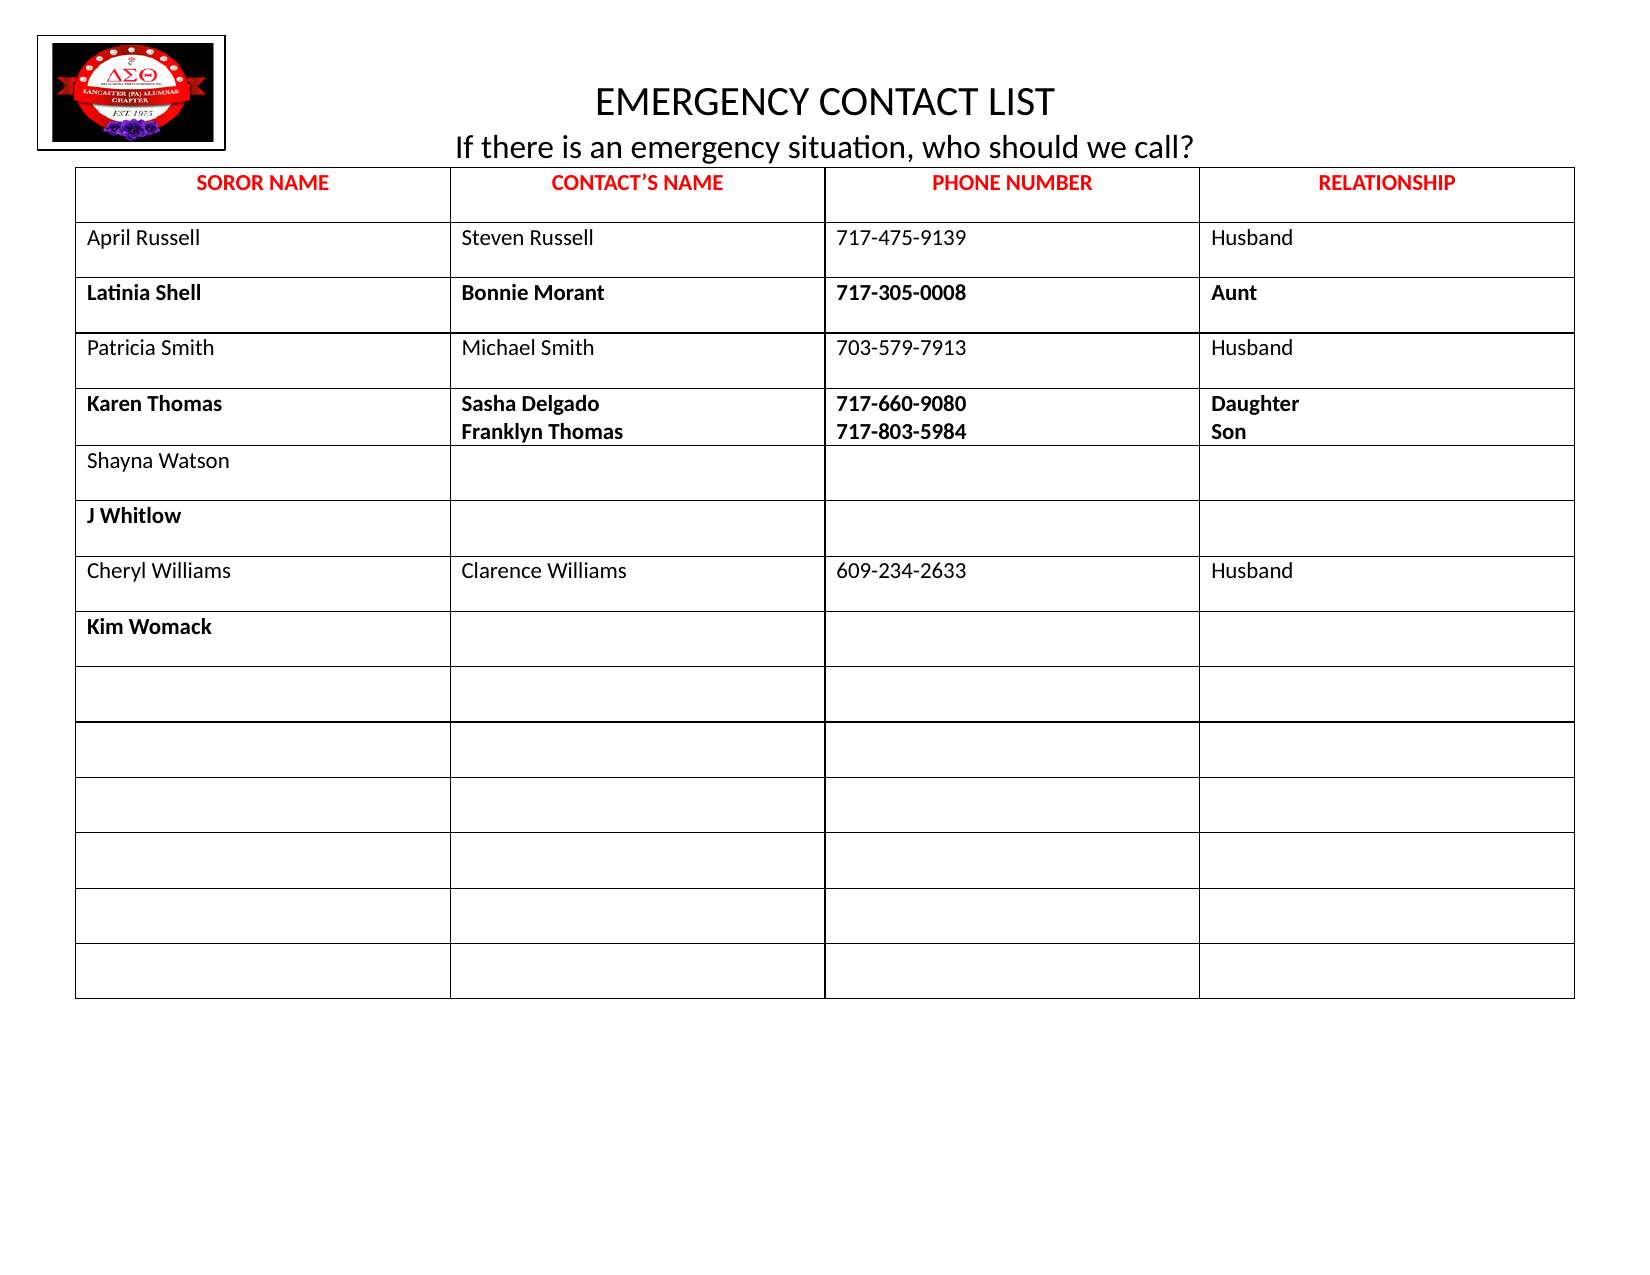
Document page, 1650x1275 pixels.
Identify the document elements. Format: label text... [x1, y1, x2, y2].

table_cell 609-234-2633 [826, 557, 1199, 611]
table_cell [76, 833, 450, 887]
table_cell Karen Thomas [76, 389, 450, 445]
table_cell Husband [1200, 557, 1574, 611]
table_cell Michael Smith [451, 334, 824, 388]
table_cell Husband [1200, 334, 1574, 388]
table_cell 717-305-0008 [826, 278, 1199, 332]
table_cell Sasha Delgado Franklyn Thomas [451, 389, 824, 445]
table_cell Bonnie Morant [451, 278, 824, 332]
table_cell Patricia Smith [76, 334, 450, 388]
table_cell [451, 889, 824, 943]
table_cell Daughter Son [1200, 389, 1574, 445]
table_cell Latinia Shell [76, 278, 450, 332]
table_cell Steven Russell [451, 223, 824, 277]
table_cell Shayna Watson [76, 446, 450, 500]
table_cell [826, 501, 1199, 556]
table_cell RELATIONSHIP [1200, 168, 1574, 222]
table_cell J Whitlow [76, 501, 450, 556]
table_cell [451, 833, 824, 887]
table_cell [1200, 833, 1574, 887]
table_cell Clarence Williams [451, 557, 824, 611]
table_cell [826, 612, 1199, 666]
table_cell Cheryl Williams [76, 557, 450, 611]
table_cell [76, 889, 450, 943]
table_cell [451, 446, 824, 500]
table_cell Husband [1200, 223, 1574, 277]
table_cell SOROR NAME [76, 168, 450, 222]
table_cell [76, 778, 450, 832]
table_cell [76, 667, 450, 721]
table_cell [76, 723, 450, 777]
table_cell [826, 778, 1199, 832]
table_cell April Russell [76, 223, 450, 277]
table_cell [1200, 944, 1574, 998]
table_cell [826, 667, 1199, 721]
table_cell Kim Womack [76, 612, 450, 666]
table_cell [1200, 723, 1574, 777]
table_cell [451, 667, 824, 721]
table_cell [826, 446, 1199, 500]
table_cell [1200, 501, 1574, 556]
table_cell [826, 944, 1199, 998]
table_cell PHONE NUMBER [826, 168, 1199, 222]
table_cell Aunt [1200, 278, 1574, 332]
table_cell [1200, 778, 1574, 832]
picture [52, 42, 214, 142]
table_cell CONTACT’S NAME [451, 168, 824, 222]
table_cell 717-475-9139 [826, 223, 1199, 277]
table_cell [451, 944, 824, 998]
table_cell [826, 723, 1199, 777]
table_cell 703-579-7913 [826, 334, 1199, 388]
table_cell [1200, 889, 1574, 943]
table_cell [826, 889, 1199, 943]
table_cell [1200, 612, 1574, 666]
table_cell [1200, 446, 1574, 500]
table_cell [826, 833, 1199, 887]
table_cell [1200, 667, 1574, 721]
table_cell [76, 944, 450, 998]
table_cell [451, 723, 824, 777]
table_cell [451, 612, 824, 666]
table_cell 717-660-9080 717-803-5984 [826, 389, 1199, 445]
table_cell [451, 501, 824, 556]
table_cell [451, 778, 824, 832]
